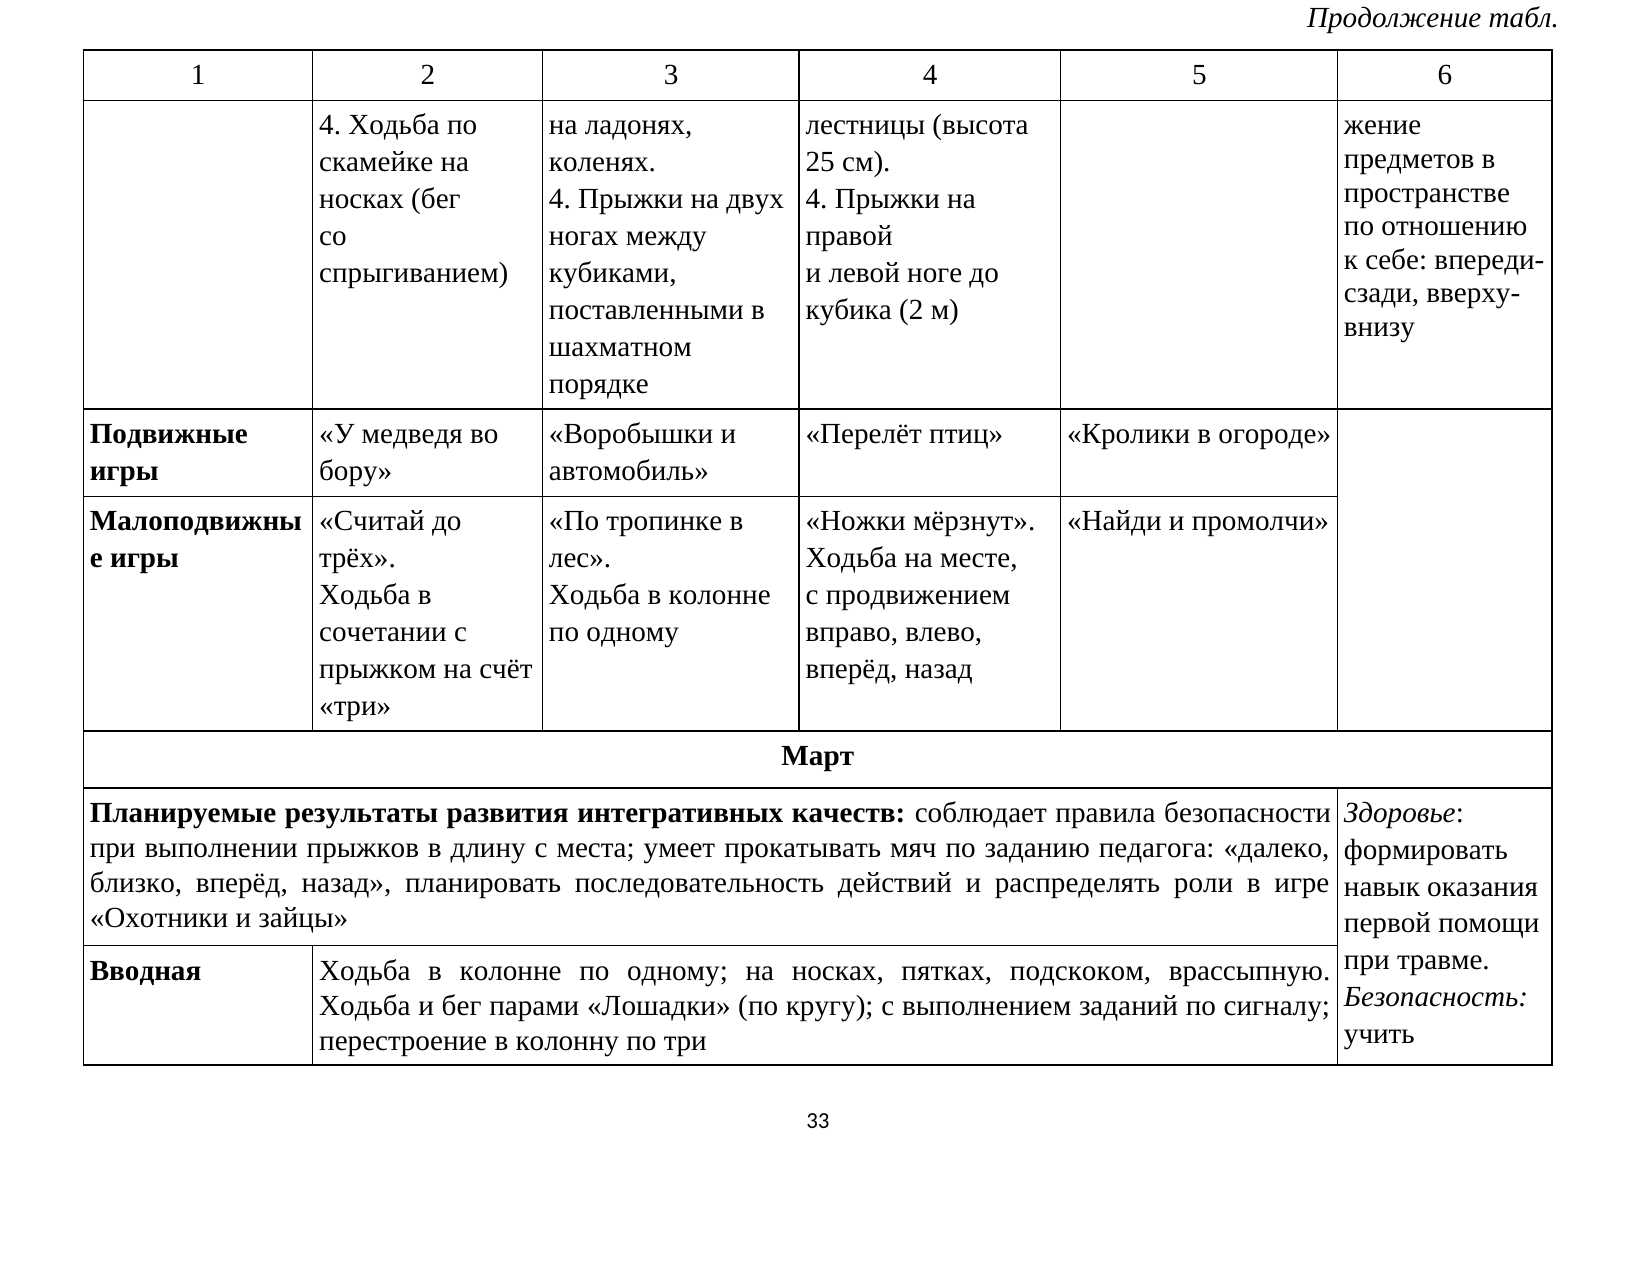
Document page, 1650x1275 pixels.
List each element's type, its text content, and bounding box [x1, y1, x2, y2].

table_header 6 [1338, 51, 1551, 100]
table_cell «Найди и промолчи» [1061, 497, 1337, 730]
table_cell жение предметов в пространстве по отношению к себе: впереди-сзади, вверху-внизу [1338, 101, 1551, 408]
table_header 5 [1061, 51, 1337, 100]
table_cell лестницы (высота 25 см). 4. Прыжки на правой и левой ноге до кубика (2 м) [800, 101, 1060, 408]
table_cell 4. Ходьба по скамейке на носках (бег со спрыгиванием) [313, 101, 542, 408]
table_header 3 [543, 51, 798, 100]
table_cell на ладонях, коленях. 4. Прыжки на двух ногах между кубиками, поставленными в шахматном порядке [543, 101, 798, 408]
text Продолжение табл. [74, 0, 1561, 33]
table_header 1 [84, 51, 312, 100]
table_cell Планируемые результаты развития интегративных качеств: соблюдает правила безопасности при выполнении прыжков в длину с места; умеет прокатывать мяч по заданию педагога: «далеко, близко, вперёд, назад», планировать последовательность действий и распределять роли в игре «Охотники и зайцы» [84, 789, 1337, 945]
table_cell Ходьба в колонне по одному; на носках, пятках, подскоком, врассыпную. Ходьба и бег парами «Лошадки» (по кругу); с выполнением заданий по сигналу; перестроение в колонну по три [313, 946, 1337, 1064]
table_cell Вводная [84, 946, 312, 1064]
table_cell Март [84, 732, 1551, 787]
table_cell «Ножки мёрзнут». Ходьба на месте, с продвижением вправо, влево, вперёд, назад [800, 497, 1060, 730]
table_cell Здоровье: формировать навык оказания первой помощи при травме. Безопасность: учить соблюдать правила безопасности при выполнении прыжков в длину с места и через кубики, [1338, 789, 1551, 1064]
table_cell Подвижные игры [84, 410, 312, 496]
table_cell Малоподвижные игры [84, 497, 312, 730]
table_cell «Кролики в огороде» [1061, 410, 1337, 496]
table_cell «По тропинке в лес». Ходьба в колонне по одному [543, 497, 798, 730]
table_cell «Считай до трёх». Ходьба в сочетании с прыжком на счёт «три» [313, 497, 542, 730]
table_cell [1061, 101, 1337, 408]
table_cell «У медведя во бору» [313, 410, 542, 496]
table_cell [1338, 410, 1551, 730]
table_cell [84, 101, 312, 408]
table_header 4 [800, 51, 1060, 100]
table_cell «Воробышки и автомобиль» [543, 410, 798, 496]
table_header 2 [313, 51, 542, 100]
table_cell «Перелёт птиц» [800, 410, 1060, 496]
